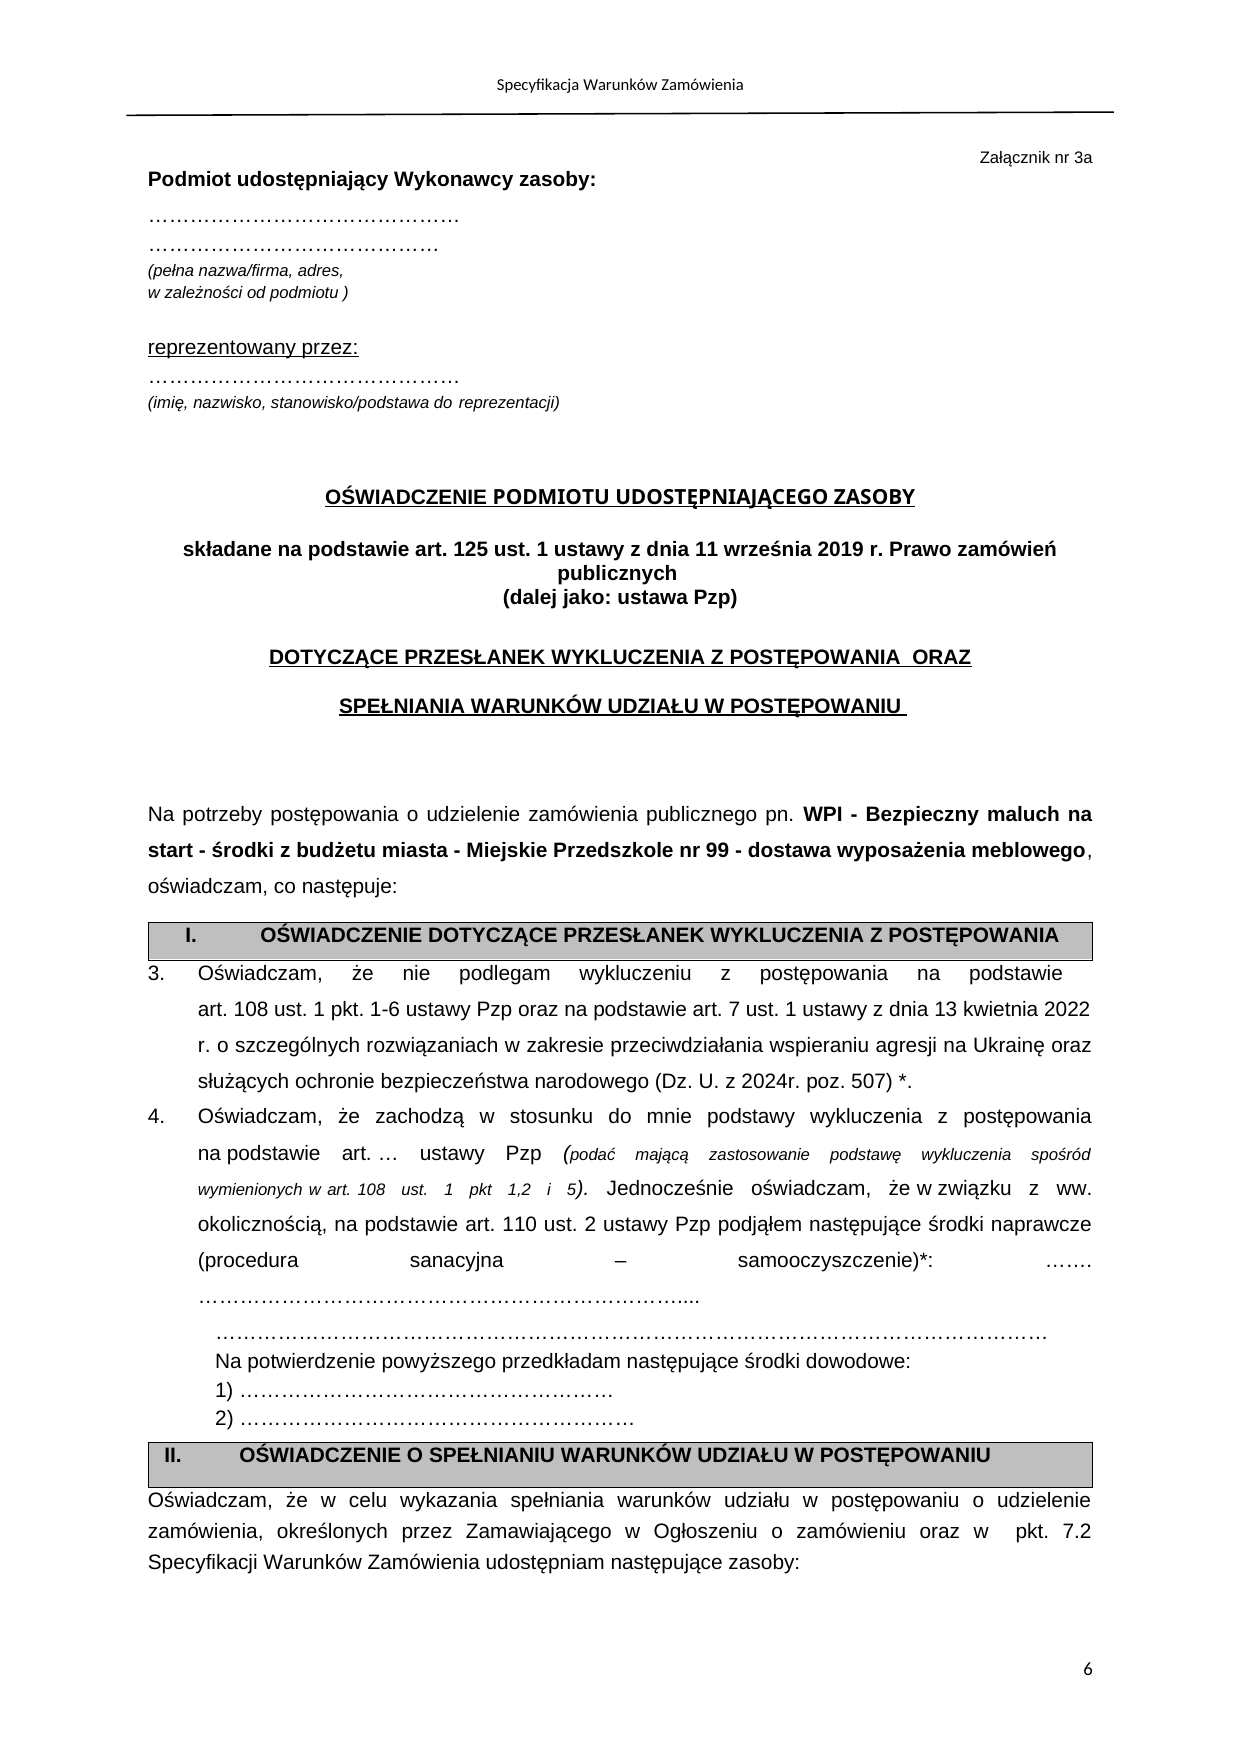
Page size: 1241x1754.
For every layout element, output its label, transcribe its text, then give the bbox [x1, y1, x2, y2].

text (pełna nazwa/firma, adres, [148, 260, 472, 279]
text ………………………………………………………………………………………………………… [148, 1320, 1089, 1344]
text reprezentowany przez: [148, 335, 1092, 359]
text 2) ………………………………………………… [198, 1406, 1092, 1430]
table_header OŚWIADCZENIE DOTYCZĄCE PRZESŁANEK WYKLUCZENIA Z POSTĘPOWANIA [149, 923, 1092, 959]
text ……………………………………… [148, 203, 472, 227]
text w zależności od podmiotu ) [148, 283, 472, 302]
text 1) ……………………………………………… [148, 1377, 1089, 1401]
text Podmiot udostępniający Wykonawcy zasoby: [148, 167, 1092, 191]
text Na potrzeby postępowania o udzielenie zamówienia publicznego pn. WPI - Bezpieczny maluch na start - środki z budżetu miasta - Miejskie Przedszkole nr 99 - dostawa wyposażenia meblowego, oświadczam, co następuje: [148, 802, 1092, 898]
list Oświadczam, że nie podlegam wykluczeniu z postępowania na podstawie art. 108 ust. 1 pkt. 1-6 ustawy Pzp oraz na podstawie art. 7 ust. 1 ustawy z dnia 13 kwietnia 2022 r. o szczególnych rozwiązaniach w zakresie przeciwdziałania wspieraniu agresji na Ukrainę oraz służących ochronie bezpieczeństwa narodowego (Dz. U. z 2024r. poz. 507) *. [148, 961, 1092, 1092]
text ……………………………………… [148, 364, 472, 388]
text Na potwierdzenie powyższego przedkładam następujące środki dowodowe: [148, 1349, 1089, 1373]
text …………………………………… [148, 232, 472, 256]
text SPEŁNIANIA WARUNKÓW UDZIAŁU W POSTĘPOWANIU [148, 693, 1092, 717]
text składane na podstawie art. 125 ust. 1 ustawy z dnia 11 września 2019 r. Prawo zamówień publicznych (dalej jako: ustawa Pzp) [148, 537, 1092, 609]
text Załącznik nr 3a [148, 148, 1092, 167]
text OŚWIADCZENIE PODMIOTU UDOSTĘPNIAJĄCEGO ZASOBY [148, 482, 1092, 511]
text DOTYCZĄCE PRZESŁANEK WYKLUCZENIA Z POSTĘPOWANIA ORAZ [148, 645, 1092, 669]
list Oświadczam, że zachodzą w stosunku do mnie podstawy wykluczenia z postępowania na podstawie art. … ustawy Pzp (podać mającą zastosowanie podstawę wykluczenia spośród wymienionych w art. 108 ust. 1 pkt 1,2 i 5). Jednocześnie oświadczam, że w związku z ww. okolicznością, na podstawie art. 110 ust. 2 ustawy Pzp podjąłem następujące środki naprawcze (procedura sanacyjna – samooczyszczenie)*: …….…………………………………………………………….... [148, 1104, 1092, 1308]
table_header OŚWIADCZENIE O SPEŁNIANIU WARUNKÓW UDZIAŁU W POSTĘPOWANIU [149, 1443, 1092, 1487]
text Oświadczam, że w celu wykazania spełniania warunków udziału w postępowaniu o udzielenie zamówienia, określonych przez Zamawiającego w Ogłoszeniu o zamówieniu oraz w pkt. 7.2 Specyfikacji Warunków Zamówienia udostępniam następujące zasoby: [148, 1488, 1092, 1574]
text (imię, nazwisko, stanowisko/podstawa do reprezentacji) [148, 392, 1092, 412]
